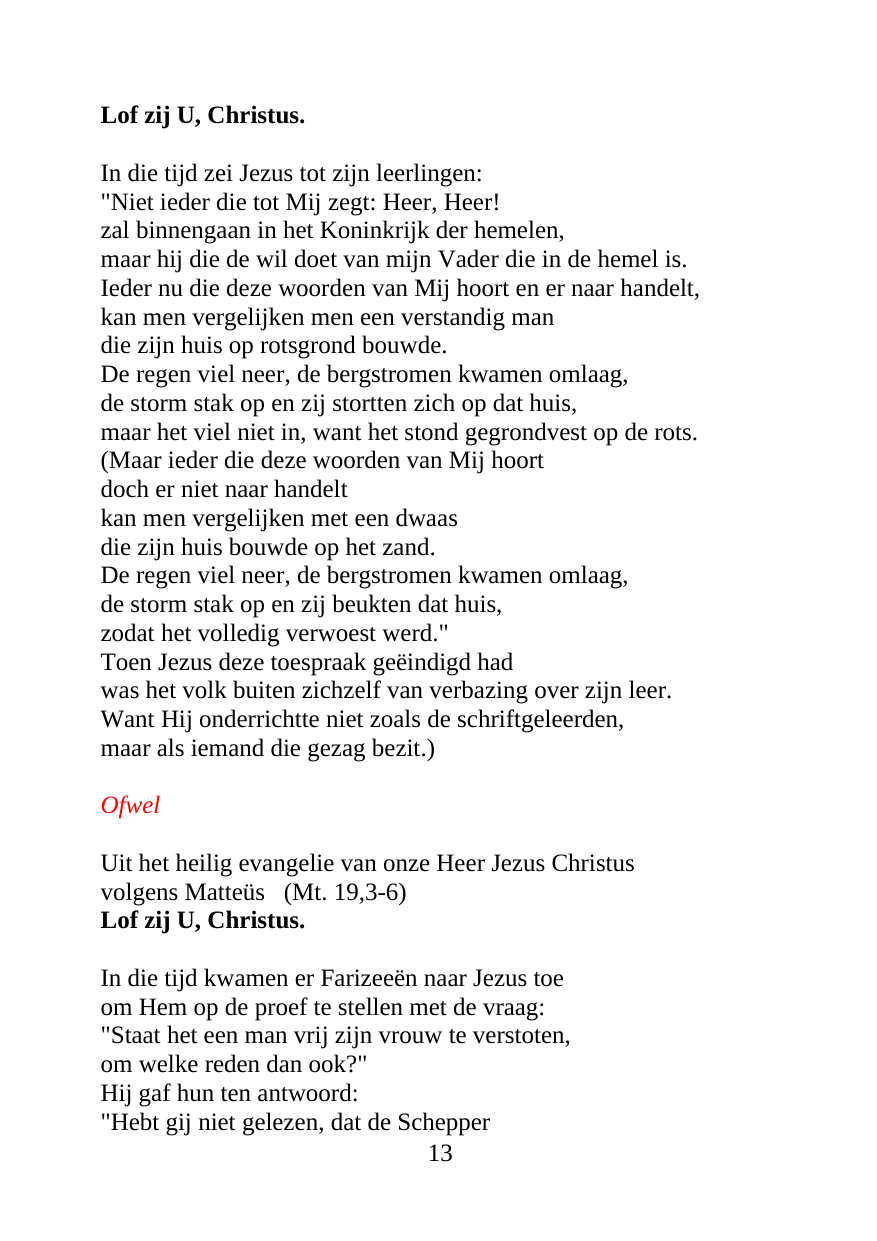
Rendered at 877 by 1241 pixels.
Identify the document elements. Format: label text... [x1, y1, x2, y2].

text maar het viel niet in, want het stond gegrondvest op de rots. [100, 417, 777, 445]
text In die tijd zei Jezus tot zijn leerlingen: [100, 158, 777, 187]
text (Maar ieder die deze woorden van Mij hoort [100, 445, 777, 474]
text Ofwel [100, 790, 777, 819]
text Toen Jezus deze toespraak geëindigd had [100, 647, 777, 675]
text Hij gaf hun ten antwoord: [100, 1078, 777, 1107]
text kan men vergelijken men een verstandig man [100, 302, 777, 330]
text de storm stak op en zij stortten zich op dat huis, [100, 388, 777, 417]
text Ieder nu die deze woorden van Mij hoort en er naar handelt, [100, 273, 777, 302]
text De regen viel neer, de bergstromen kwamen omlaag, [100, 560, 777, 589]
text De regen viel neer, de bergstromen kwamen omlaag, [100, 359, 777, 388]
text In die tijd kwamen er Farizeeën naar Jezus toe [100, 963, 777, 992]
text om Hem op de proef te stellen met de vraag: [100, 992, 777, 1020]
text maar hij die de wil doet van mijn Vader die in de hemel is. [100, 244, 777, 273]
text Want Hij onderrichtte niet zoals de schriftgeleerden, [100, 704, 777, 733]
text Uit het heilig evangelie van onze Heer Jezus Christus [100, 848, 777, 877]
text Lof zij U, Christus. [100, 100, 777, 129]
text was het volk buiten zichzelf van verbazing over zijn leer. [100, 675, 777, 704]
text "Staat het een man vrij zijn vrouw te verstoten, [100, 1020, 777, 1049]
text volgens Matteüs (Mt. 19,3-6) [100, 877, 777, 905]
text kan men vergelijken met een dwaas [100, 503, 777, 532]
text doch er niet naar handelt [100, 474, 777, 503]
text zodat het volledig verwoest werd." [100, 618, 777, 647]
text om welke reden dan ook?" [100, 1049, 777, 1078]
text Lof zij U, Christus. [100, 905, 777, 934]
text die zijn huis bouwde op het zand. [100, 532, 777, 560]
text de storm stak op en zij beukten dat huis, [100, 589, 777, 618]
text "Hebt gij niet gelezen, dat de Schepper [100, 1107, 777, 1135]
text die zijn huis op rotsgrond bouwde. [100, 330, 777, 359]
text zal binnengaan in het Koninkrijk der hemelen, [100, 215, 777, 244]
text "Niet ieder die tot Mij zegt: Heer, Heer! [100, 187, 777, 215]
text maar als iemand die gezag bezit.) [100, 733, 777, 762]
